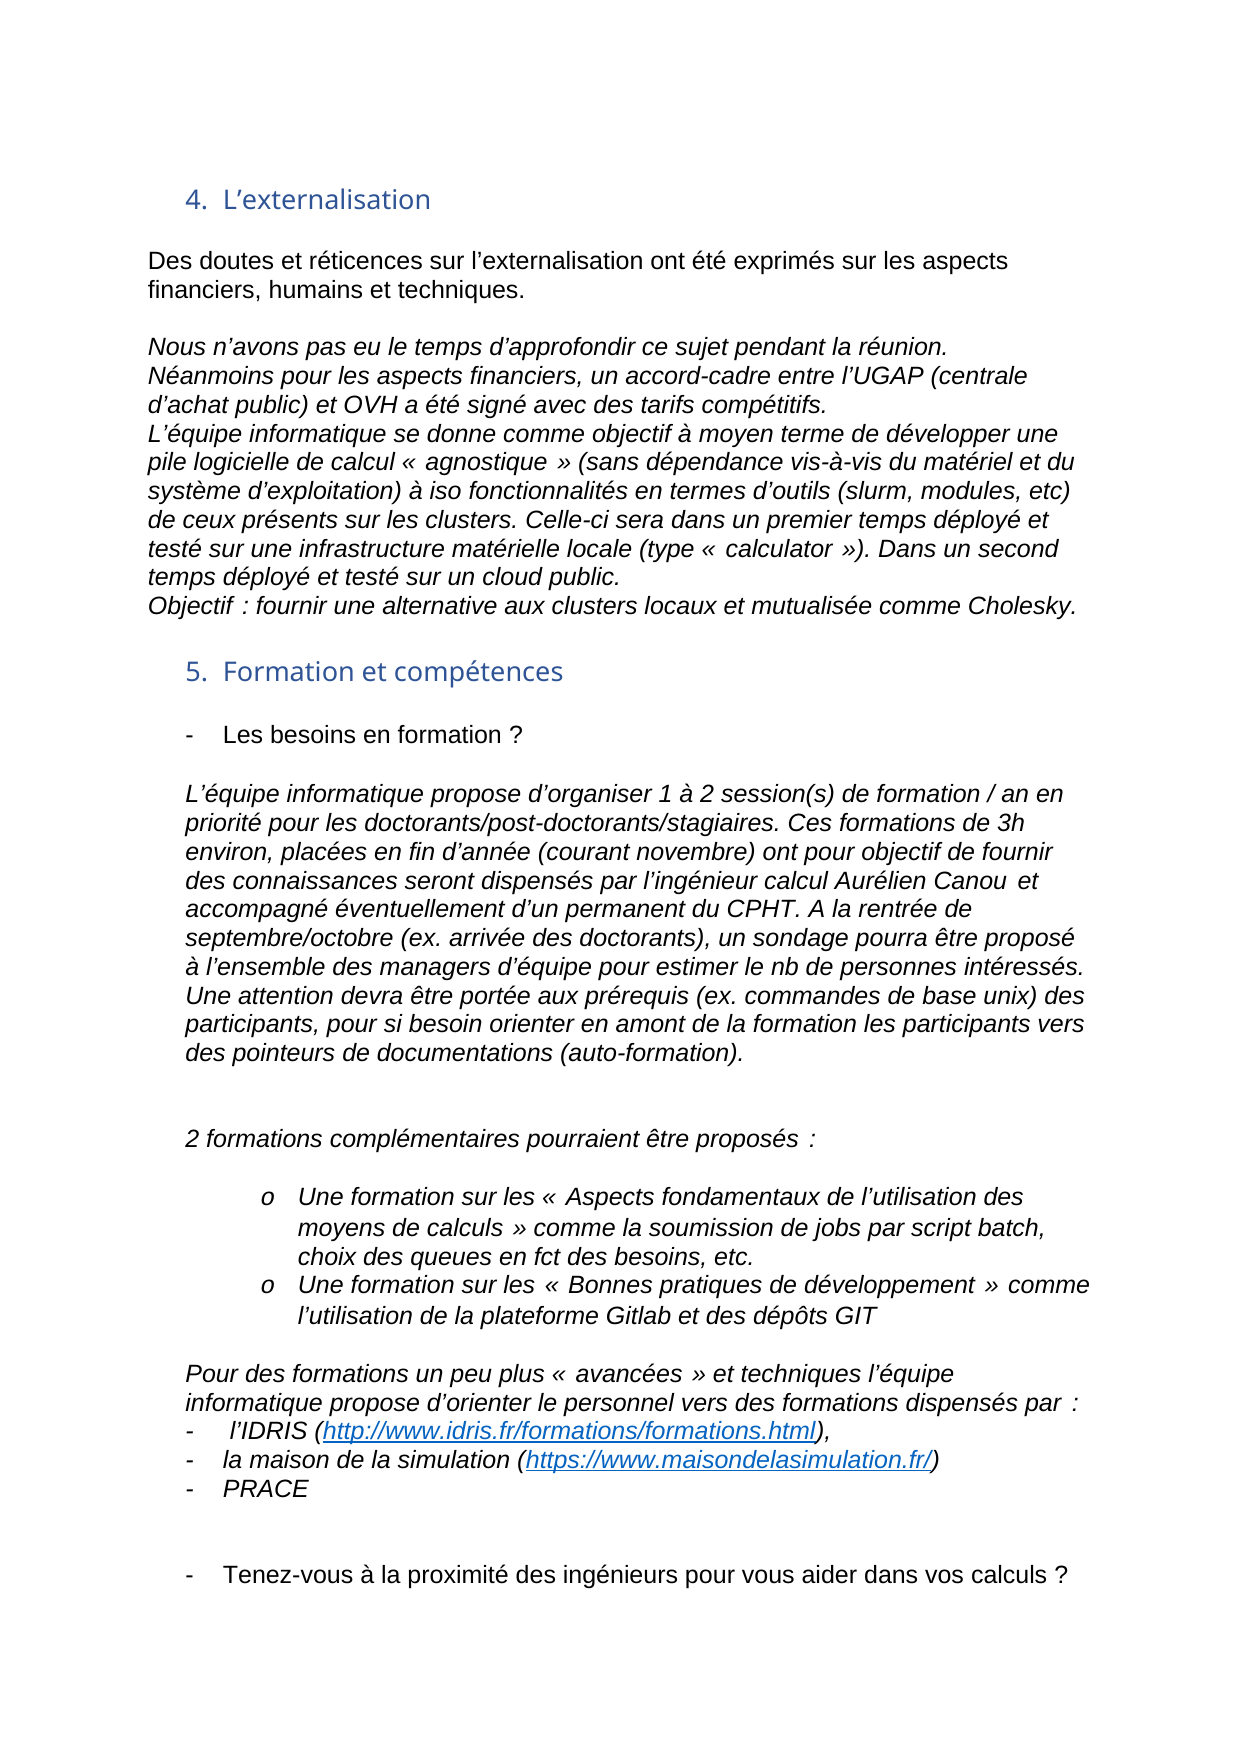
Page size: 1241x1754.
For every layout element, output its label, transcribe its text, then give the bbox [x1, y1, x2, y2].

list PRACE [185, 1474, 1093, 1503]
list l’IDRIS (http://www.idris.fr/formations/formations.html), [185, 1416, 1093, 1445]
list Une formation sur les « Aspects fondamentaux de l’utilisation des moyens de calculs » comme la soumission de jobs par script batch, choix des queues en fct des besoins, etc. [260, 1182, 1093, 1270]
text L’équipe informatique propose d’organiser 1 à 2 session(s) de formation / an en priorité pour les doctorants/post-doctorants/stagiaires. Ces formations de 3h environ, placées en fin d’année (courant novembre) ont pour objectif de fournir des connaissances seront dispensés par l’ingénieur calcul Aurélien Canou et accompagné éventuellement d’un permanent du CPHT. A la rentrée de septembre/octobre (ex. arrivée des doctorants), un sondage pourra être proposé à l’ensemble des managers d’équipe pour estimer le nb de personnes intéressés. Une attention devra être portée aux prérequis (ex. commandes de base unix) des participants, pour si besoin orienter en amont de la formation les participants vers des pointeurs de documentations (auto-formation). [185, 779, 1093, 1067]
text L’équipe informatique se donne comme objectif à moyen terme de développer une pile logicielle de calcul « agnostique » (sans dépendance vis-à-vis du matériel et du système d’exploitation) à iso fonctionnalités en termes d’outils (slurm, modules, etc) de ceux présents sur les clusters. Celle-ci sera dans un premier temps déployé et testé sur une infrastructure matérielle locale (type « calculator »). Dans un second temps déployé et testé sur un cloud public. [148, 419, 1093, 591]
list Une formation sur les « Bonnes pratiques de développement » comme l’utilisation de la plateforme Gitlab et des dépôts GIT [260, 1270, 1093, 1330]
list la maison de la simulation (https://www.maisondelasimulation.fr/) [185, 1445, 1093, 1474]
text 2 formations complémentaires pourraient être proposés : [185, 1124, 1093, 1153]
subtitle Formation et compétences [185, 653, 1093, 690]
text Objectif : fournir une alternative aux clusters locaux et mutualisée comme Cholesky. [148, 591, 1093, 620]
text Nous n’avons pas eu le temps d’approfondir ce sujet pendant la réunion. [148, 332, 1093, 361]
text Néanmoins pour les aspects financiers, un accord-cadre entre l’UGAP (centrale d’achat public) et OVH a été signé avec des tarifs compétitifs. [148, 361, 1093, 419]
subtitle L’externalisation [185, 181, 1093, 217]
text Des doutes et réticences sur l’externalisation ont été exprimés sur les aspects financiers, humains et techniques. [148, 246, 1093, 304]
text Pour des formations un peu plus « avancées » et techniques l’équipe informatique propose d’orienter le personnel vers des formations dispensés par : [185, 1359, 1093, 1416]
list Tenez-vous à la proximité des ingénieurs pour vous aider dans vos calculs ? [185, 1560, 1093, 1589]
list Les besoins en formation ? [185, 720, 1093, 749]
